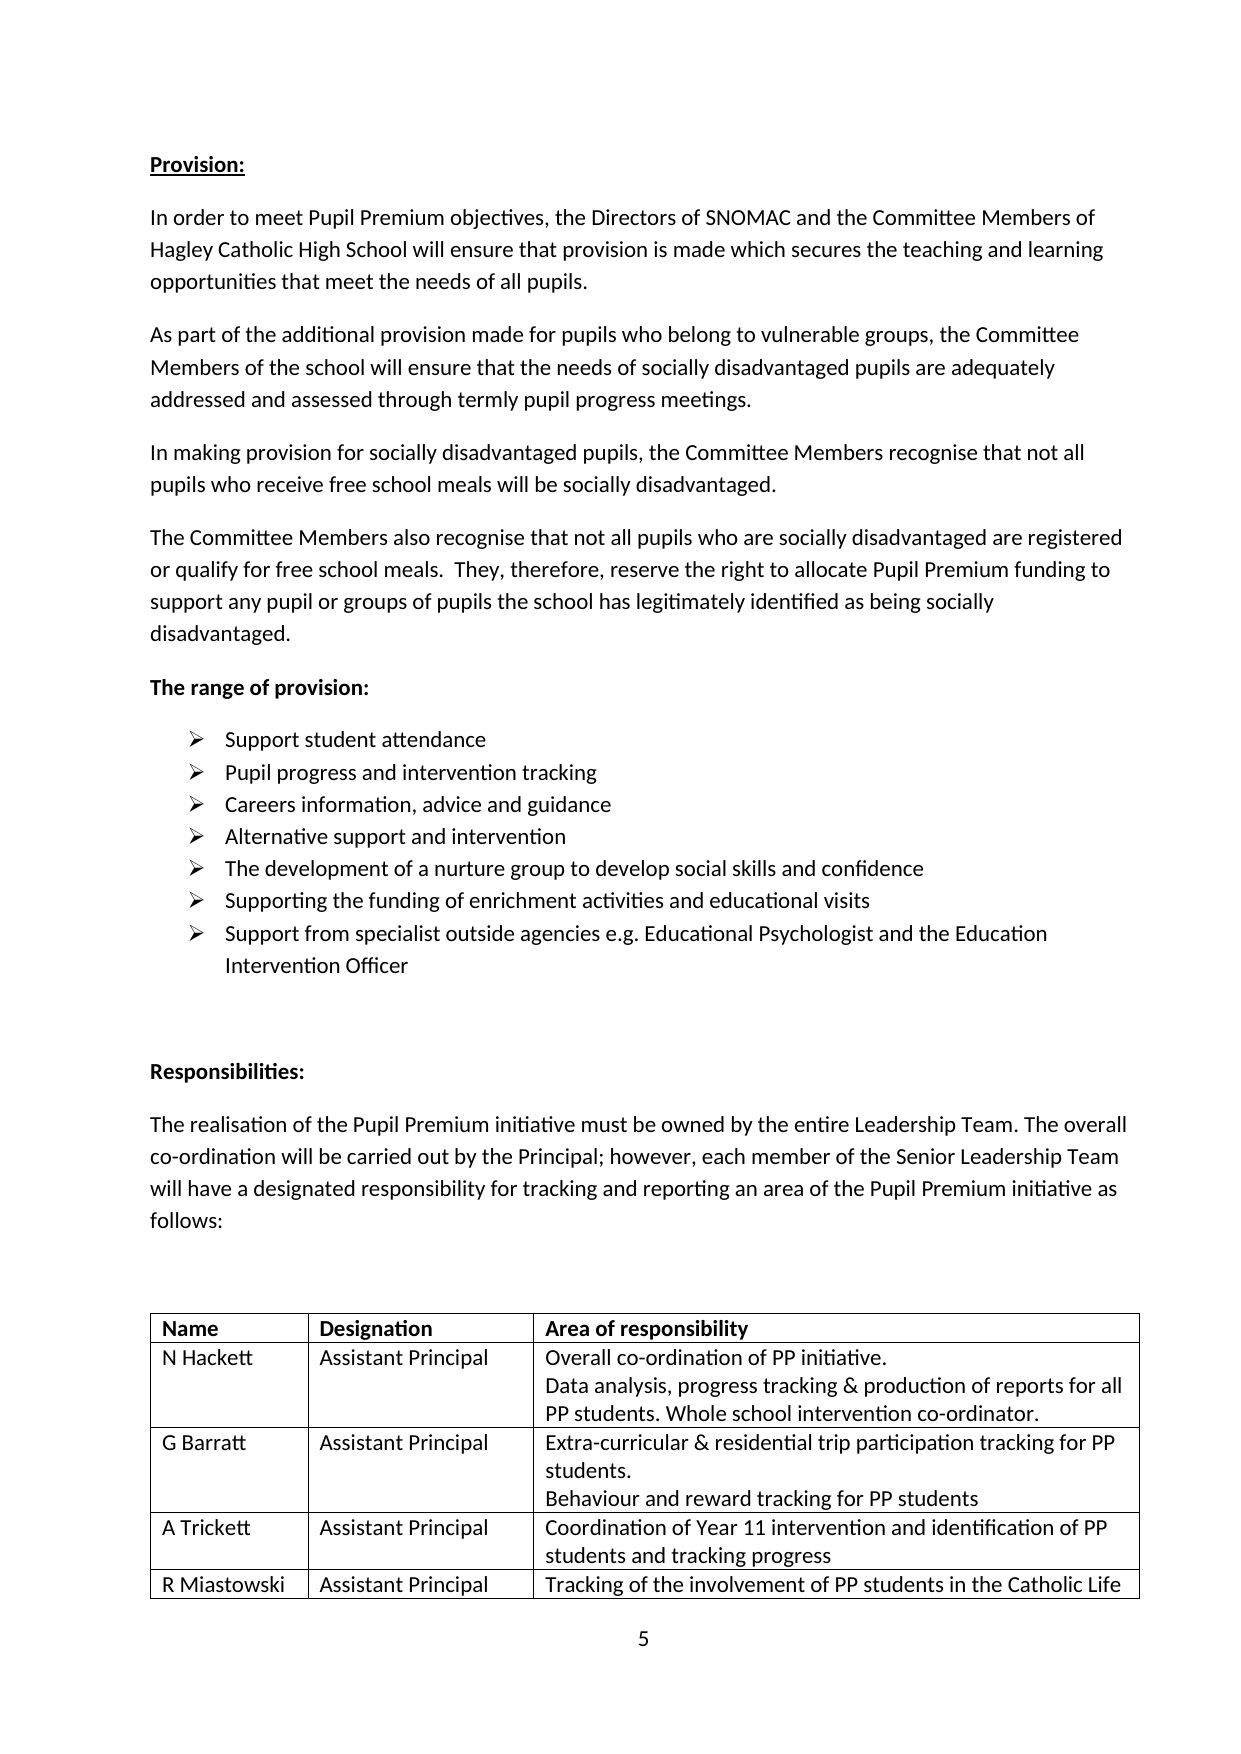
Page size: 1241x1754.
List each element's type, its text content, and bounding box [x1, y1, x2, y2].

list Careers information, advice and guidance [187, 790, 1137, 818]
text Responsibilities: [150, 1057, 1137, 1085]
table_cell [534, 1570, 1139, 1598]
list The development of a nurture group to develop social skills and confidence [187, 854, 1137, 882]
table_cell Assistant Principal [309, 1343, 533, 1427]
table_cell Extra-curricular & residential trip participation tracking for PP students. Behaviour and reward tracking for PP students [534, 1428, 1139, 1512]
table_cell Assistant Principal [309, 1513, 533, 1569]
list Pupil progress and intervention tracking [187, 758, 1137, 786]
table_header Area of responsibility [534, 1314, 1139, 1342]
list Support from specialist outside agencies e.g. Educational Psychologist and the Education Intervention Officer [187, 919, 1137, 979]
list Supporting the funding of enrichment activities and educational visits [187, 887, 1137, 914]
table_cell Assistant Principal [309, 1570, 533, 1598]
table_cell G Barratt [151, 1428, 308, 1512]
list Alternative support and intervention [187, 822, 1137, 850]
text As part of the additional provision made for pupils who belong to vulnerable groups, the Committee Members of the school will ensure that the needs of socially disadvantaged pupils are adequately addressed and assessed through termly pupil progress meetings. [150, 320, 1137, 413]
list Support student attendance [187, 726, 1137, 754]
table_cell Coordination of Year 11 intervention and identification of PP students and tracking progress [534, 1513, 1139, 1569]
table_cell A Trickett [151, 1513, 308, 1569]
table_cell Assistant Principal [309, 1428, 533, 1512]
text In making provision for socially disadvantaged pupils, the Committee Members recognise that not all pupils who receive free school meals will be socially disadvantaged. [150, 438, 1137, 498]
text The realisation of the Pupil Premium initiative must be owned by the entire Leadership Team. The overall co-ordination will be carried out by the Principal; however, each member of the Senior Leadership Team will have a designated responsibility for tracking and reporting an area of the Pupil Premium initiative as follows: [150, 1110, 1137, 1234]
text The Committee Members also recognise that not all pupils who are socially disadvantaged are registered or qualify for free school meals. They, therefore, reserve the right to allocate Pupil Premium funding to support any pupil or groups of pupils the school has legitimately identified as being socially disadvantaged. [150, 523, 1137, 648]
table_cell R Miastowski [151, 1570, 308, 1598]
table_header Designation [309, 1314, 533, 1342]
table_cell Overall co-ordination of PP initiative. Data analysis, progress tracking & production of reports for all PP students. Whole school intervention co-ordinator. [534, 1343, 1139, 1427]
text Provision: [150, 150, 1137, 178]
text The range of provision: [150, 673, 1137, 701]
table_header Name [151, 1314, 308, 1342]
table_cell N Hackett [151, 1343, 308, 1427]
text In order to meet Pupil Premium objectives, the Directors of SNOMAC and the Committee Members of Hagley Catholic High School will ensure that provision is made which secures the teaching and learning opportunities that meet the needs of all pupils. [150, 203, 1137, 295]
